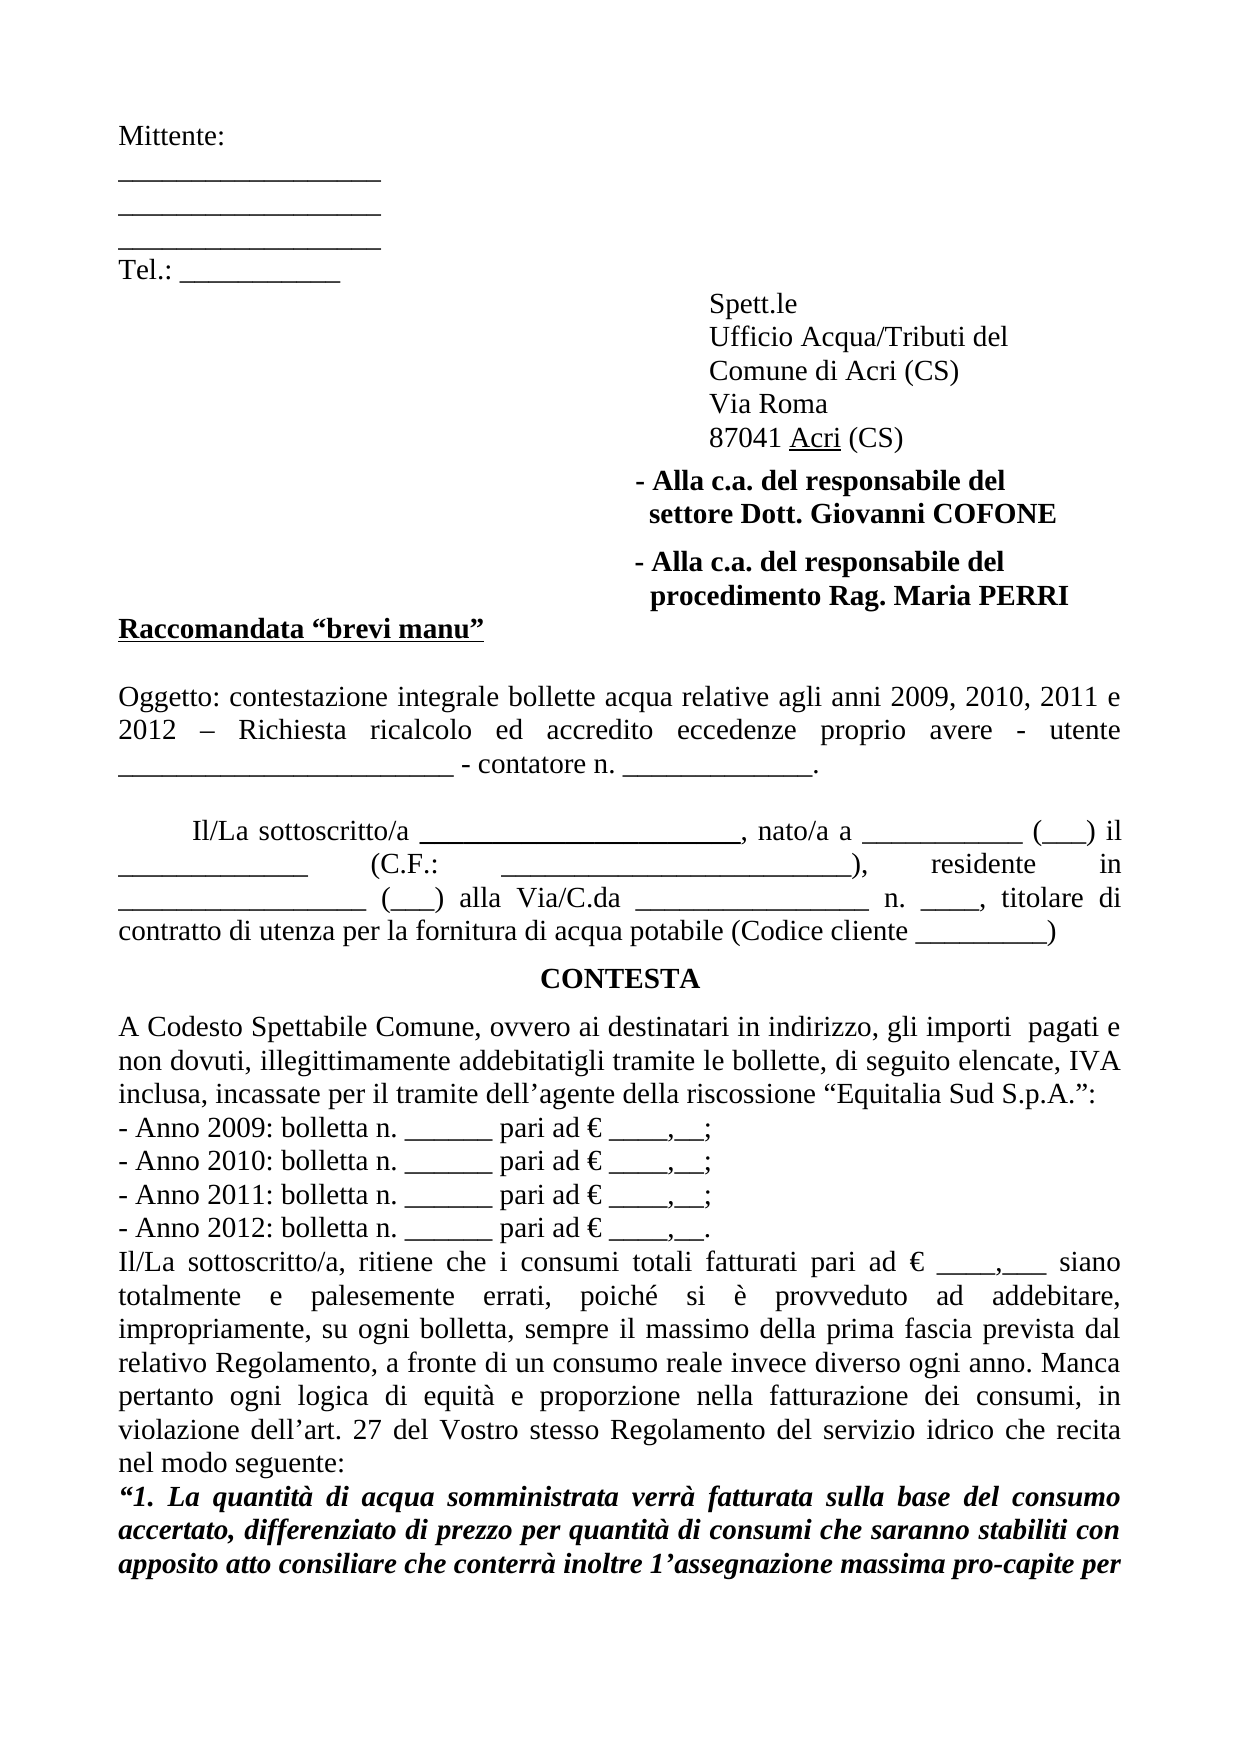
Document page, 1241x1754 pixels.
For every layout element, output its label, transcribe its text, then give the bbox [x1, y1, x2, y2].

text __________________ [118, 185, 1122, 219]
text - Anno 2012: bolletta n. ______ pari ad € ____,__. [118, 1211, 1122, 1244]
text Via Roma [635, 386, 1122, 420]
text __________________ [118, 219, 1122, 252]
text A Codesto Spettabile Comune, ovvero ai destinatari in indirizzo, gli importi pagati e non dovuti, illegittimamente addebitatigli tramite le bollette, di seguito elencate, IVA inclusa, incassate per il tramite dell’agente della riscossione “Equitalia Sud S.p.A.”: [118, 1009, 1122, 1110]
text - Anno 2009: bolletta n. ______ pari ad € ____,__; [118, 1110, 1122, 1143]
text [118, 1479, 1122, 1579]
text Il/La sottoscritto/a, ritiene che i consumi totali fatturati pari ad € ____,___ siano totalmente e palesemente errati, poiché si è provveduto ad addebitare, impropriamente, su ogni bolletta, sempre il massimo della prima fascia prevista dal relativo Regolamento, a fronte di un consumo reale invece diverso ogni anno. Manca pertanto ogni logica di equità e proporzione nella fatturazione dei consumi, in violazione dell’art. 27 del Vostro stesso Regolamento del servizio idrico che recita nel modo seguente: [118, 1244, 1122, 1479]
text Raccomandata “brevi manu” [118, 612, 1122, 645]
text __________________ [118, 152, 1122, 185]
text Ufficio Acqua/Tributi del [708, 319, 1122, 353]
text Oggetto: contestazione integrale bollette acqua relative agli anni 2009, 2010, 2011 e 2012 – Richiesta ricalcolo ed accredito eccedenze proprio avere - utente _______________________ - contatore n. _____________. [118, 679, 1122, 779]
text settore Dott. Giovanni COFONE [561, 497, 1122, 530]
text Tel.: ___________ [118, 252, 1122, 286]
text Comune di Acri (CS) [708, 353, 1122, 386]
text procedimento Rag. Maria PERRI [635, 578, 1122, 612]
text Spett.le [709, 286, 1122, 319]
text - Anno 2011: bolletta n. ______ pari ad € ____,__; [118, 1177, 1122, 1211]
text Il/La sottoscritto/a ______________________, nato/a a ___________ (___) il _____________ (C.F.: ________________________), residente in _________________ (___) alla Via/C.da ________________ n. ____, titolare di contratto di utenza per la fornitura di acqua potabile (Codice cliente _________) [118, 813, 1122, 947]
text 87041 Acri (CS) [635, 420, 1122, 453]
text Mittente: [118, 118, 1122, 152]
text - Alla c.a. del responsabile del [561, 544, 1122, 578]
text - Anno 2010: bolletta n. ______ pari ad € ____,__; [118, 1143, 1122, 1177]
text - Alla c.a. del responsabile del [561, 463, 1122, 497]
text CONTESTA [118, 961, 1122, 995]
